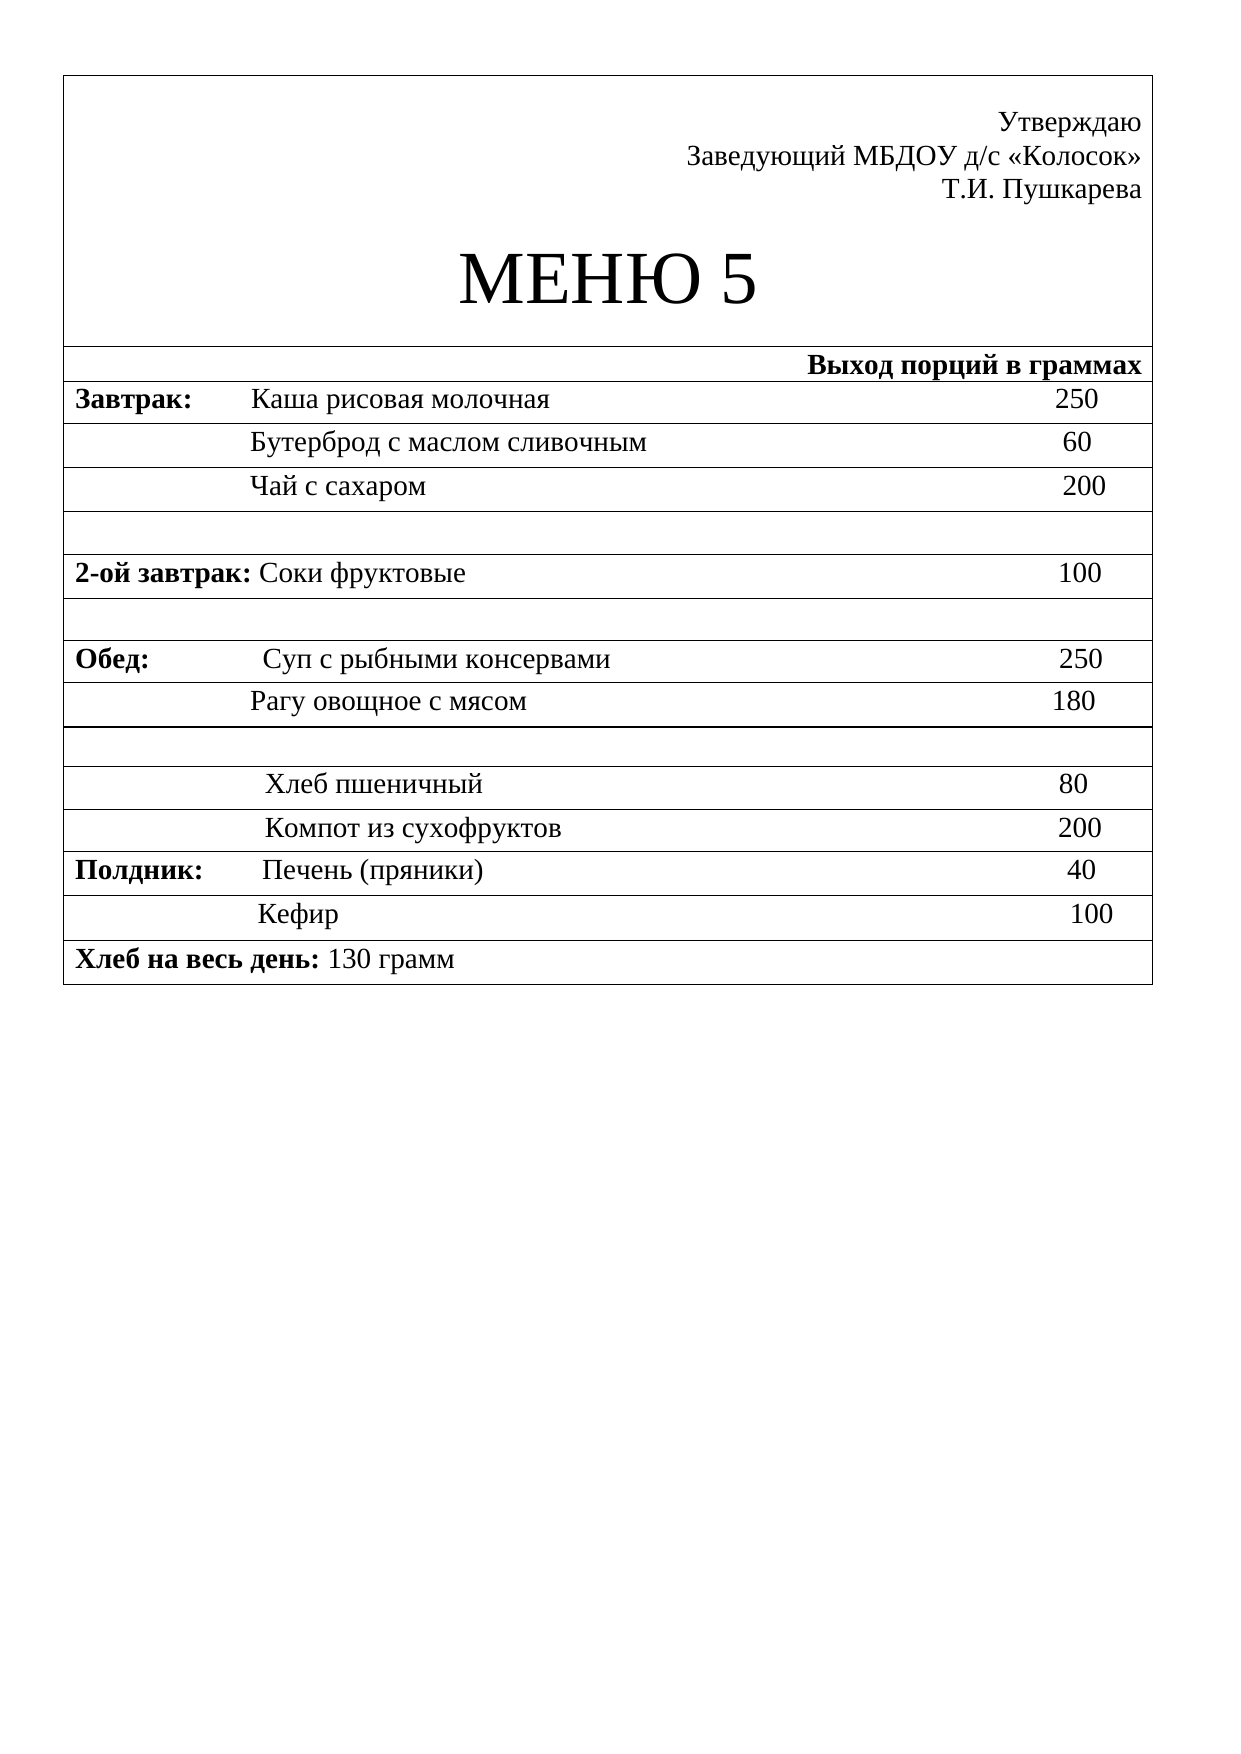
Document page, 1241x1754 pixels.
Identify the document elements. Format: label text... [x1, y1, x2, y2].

table_cell Хлеб на весь день: 130 грамм [64, 941, 1152, 984]
table_cell Чай с сахаром 200 [64, 468, 1152, 511]
table_cell Бутерброд с маслом сливочным 60 [64, 424, 1152, 467]
table_cell 2-ой завтрак: Соки фруктовые 100 [64, 555, 1152, 597]
table_cell Обед: Суп с рыбными консервами 250 [64, 641, 1152, 682]
table_cell Завтрак: Каша рисовая молочная 250 [64, 382, 1152, 423]
table_cell Выход порций в граммах [64, 347, 1152, 381]
table_cell Кефир 100 [64, 896, 1152, 940]
table_cell [64, 512, 1152, 554]
table_cell [64, 728, 1152, 766]
table_header Утверждаю Заведующий МБДОУ д/с «Колосок» Т.И. Пушкарева МЕНЮ 5 [64, 76, 1152, 346]
table_cell [64, 599, 1152, 640]
table_cell Рагу овощное с мясом 180 [64, 683, 1152, 726]
table_cell Хлеб пшеничный 80 [64, 767, 1152, 809]
table_cell Полдник: Печень (пряники) 40 [64, 852, 1152, 895]
table_cell Компот из сухофруктов 200 [64, 810, 1152, 851]
